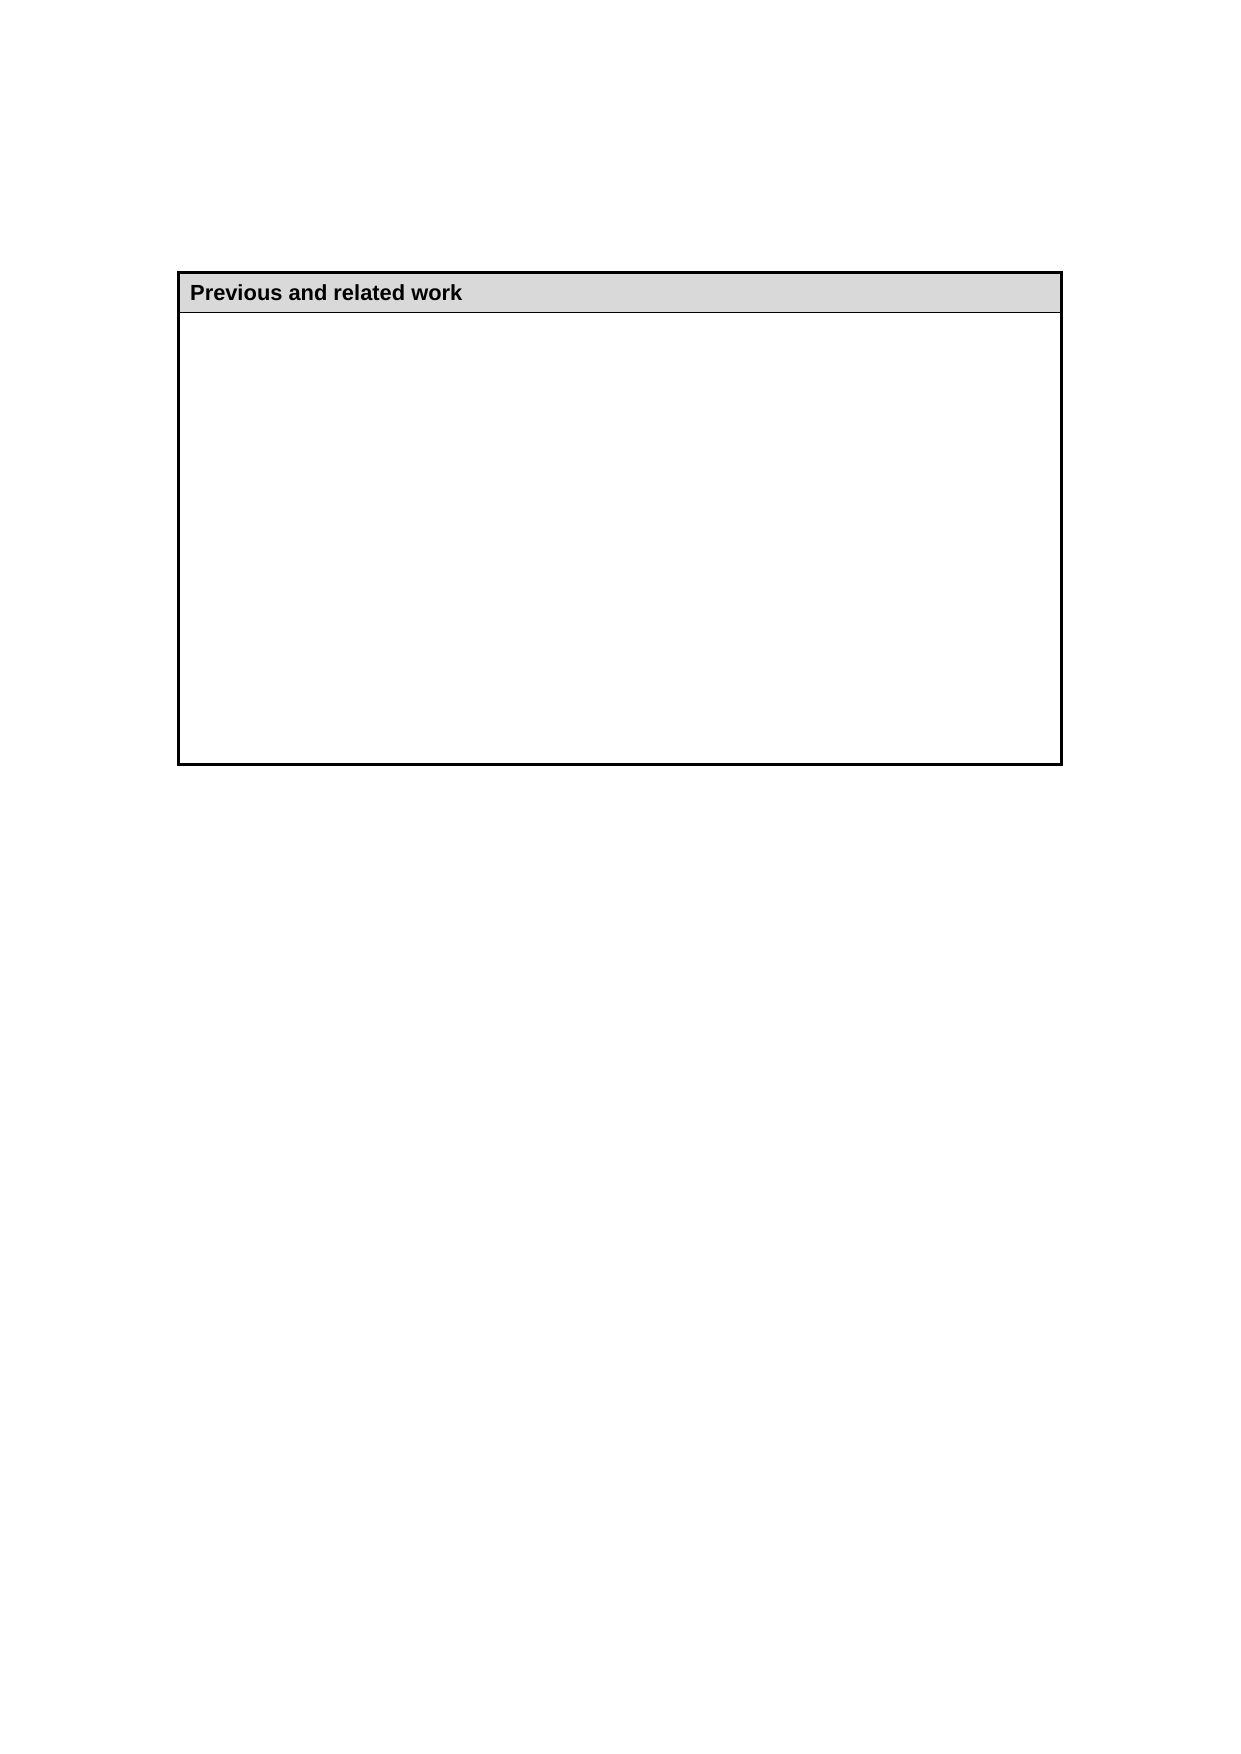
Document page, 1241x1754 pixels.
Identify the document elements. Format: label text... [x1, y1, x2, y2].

table_header Previous and related work [180, 274, 1060, 312]
table_cell [180, 313, 1060, 763]
